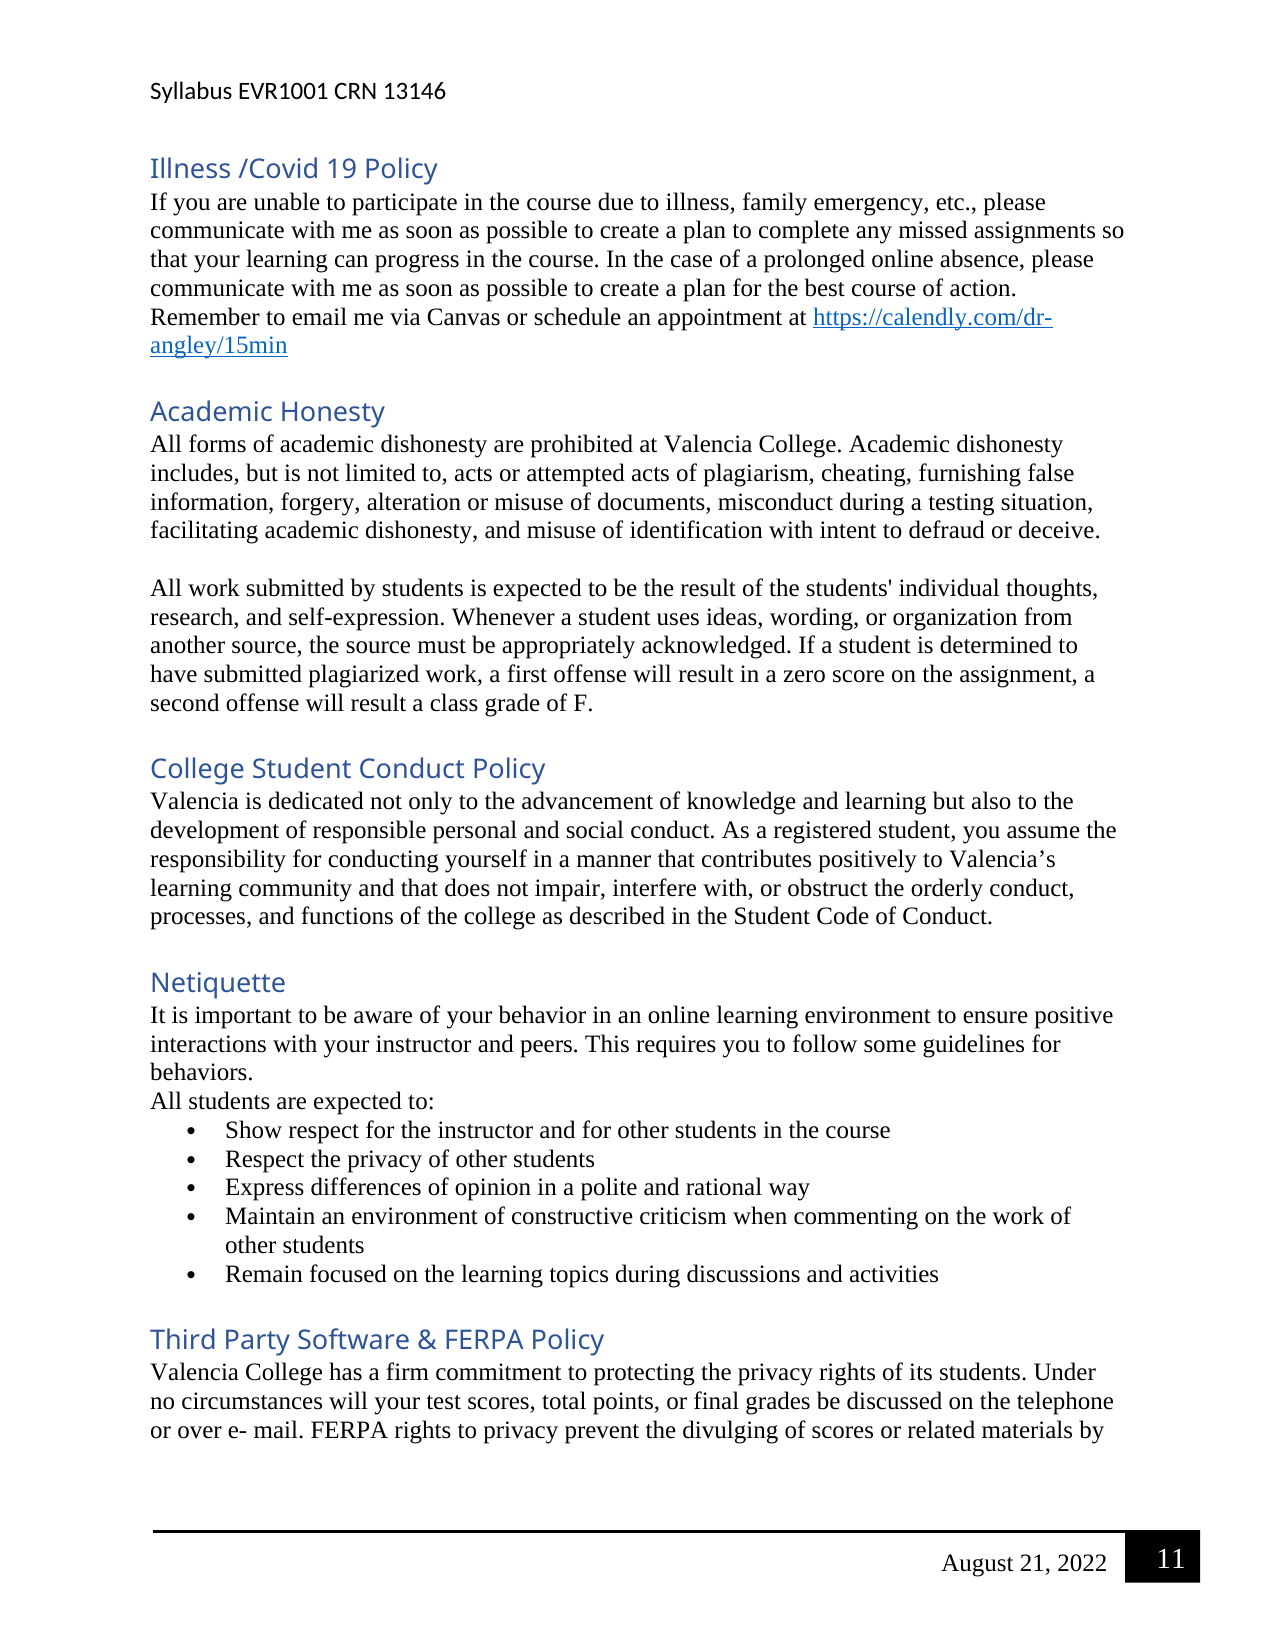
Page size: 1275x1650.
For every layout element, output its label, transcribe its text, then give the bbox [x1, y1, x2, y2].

text Valencia is dedicated not only to the advancement of knowledge and learning but also to the development of responsible personal and social conduct. As a registered student, you assume the responsibility for conducting yourself in a manner that contributes positively to Valencia’s learning community and that does not impair, interfere with, or obstruct the orderly conduct, processes, and functions of the college as described in the Student Code of Conduct. [150, 786, 1125, 930]
text All forms of academic dishonesty are prohibited at Valencia College. Academic dishonesty includes, but is not limited to, acts or attempted acts of plagiarism, cheating, furnishing false information, forgery, alteration or misuse of documents, misconduct during a testing situation, facilitating academic dishonesty, and misuse of identification with intent to defraud or deceive. [150, 429, 1125, 544]
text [150, 1357, 1125, 1443]
text It is important to be aware of your behavior in an online learning environment to ensure positive interactions with your instructor and peers. This requires you to follow some guidelines for behaviors. [150, 1000, 1125, 1086]
list Maintain an environment of constructive criticism when commenting on the work of other students [187, 1201, 1125, 1259]
text All work submitted by students is expected to be the result of the students' individual thoughts, research, and self-expression. Whenever a student uses ideas, wording, or organization from another source, the source must be appropriately acknowledged. If a student is determined to have submitted plagiarized work, a first offense will result in a zero score on the assignment, a second offense will result a class grade of F. [150, 573, 1125, 717]
text All students are expected to: [150, 1086, 1125, 1115]
text If you are unable to participate in the course due to illness, family emergency, etc., please communicate with me as soon as possible to create a plan to complete any missed assignments so that your learning can progress in the course. In the case of a prolonged online absence, please communicate with me as soon as possible to create a plan for the best course of action. Remember to email me via Canvas or schedule an appointment at https://calendly.com/dr-angley/15min [150, 187, 1125, 359]
list Show respect for the instructor and for other students in the course [187, 1115, 1125, 1144]
list Respect the privacy of other students [187, 1144, 1125, 1172]
subtitle Netiquette [150, 963, 1125, 1000]
subtitle Third Party Software & FERPA Policy [150, 1320, 1125, 1357]
subtitle Academic Honesty [150, 392, 1125, 429]
list Express differences of opinion in a polite and rational way [187, 1172, 1125, 1201]
list Remain focused on the learning topics during discussions and activities [187, 1259, 1125, 1287]
subtitle College Student Conduct Policy [150, 749, 1125, 786]
subtitle Illness /Covid 19 Policy [150, 150, 1125, 187]
